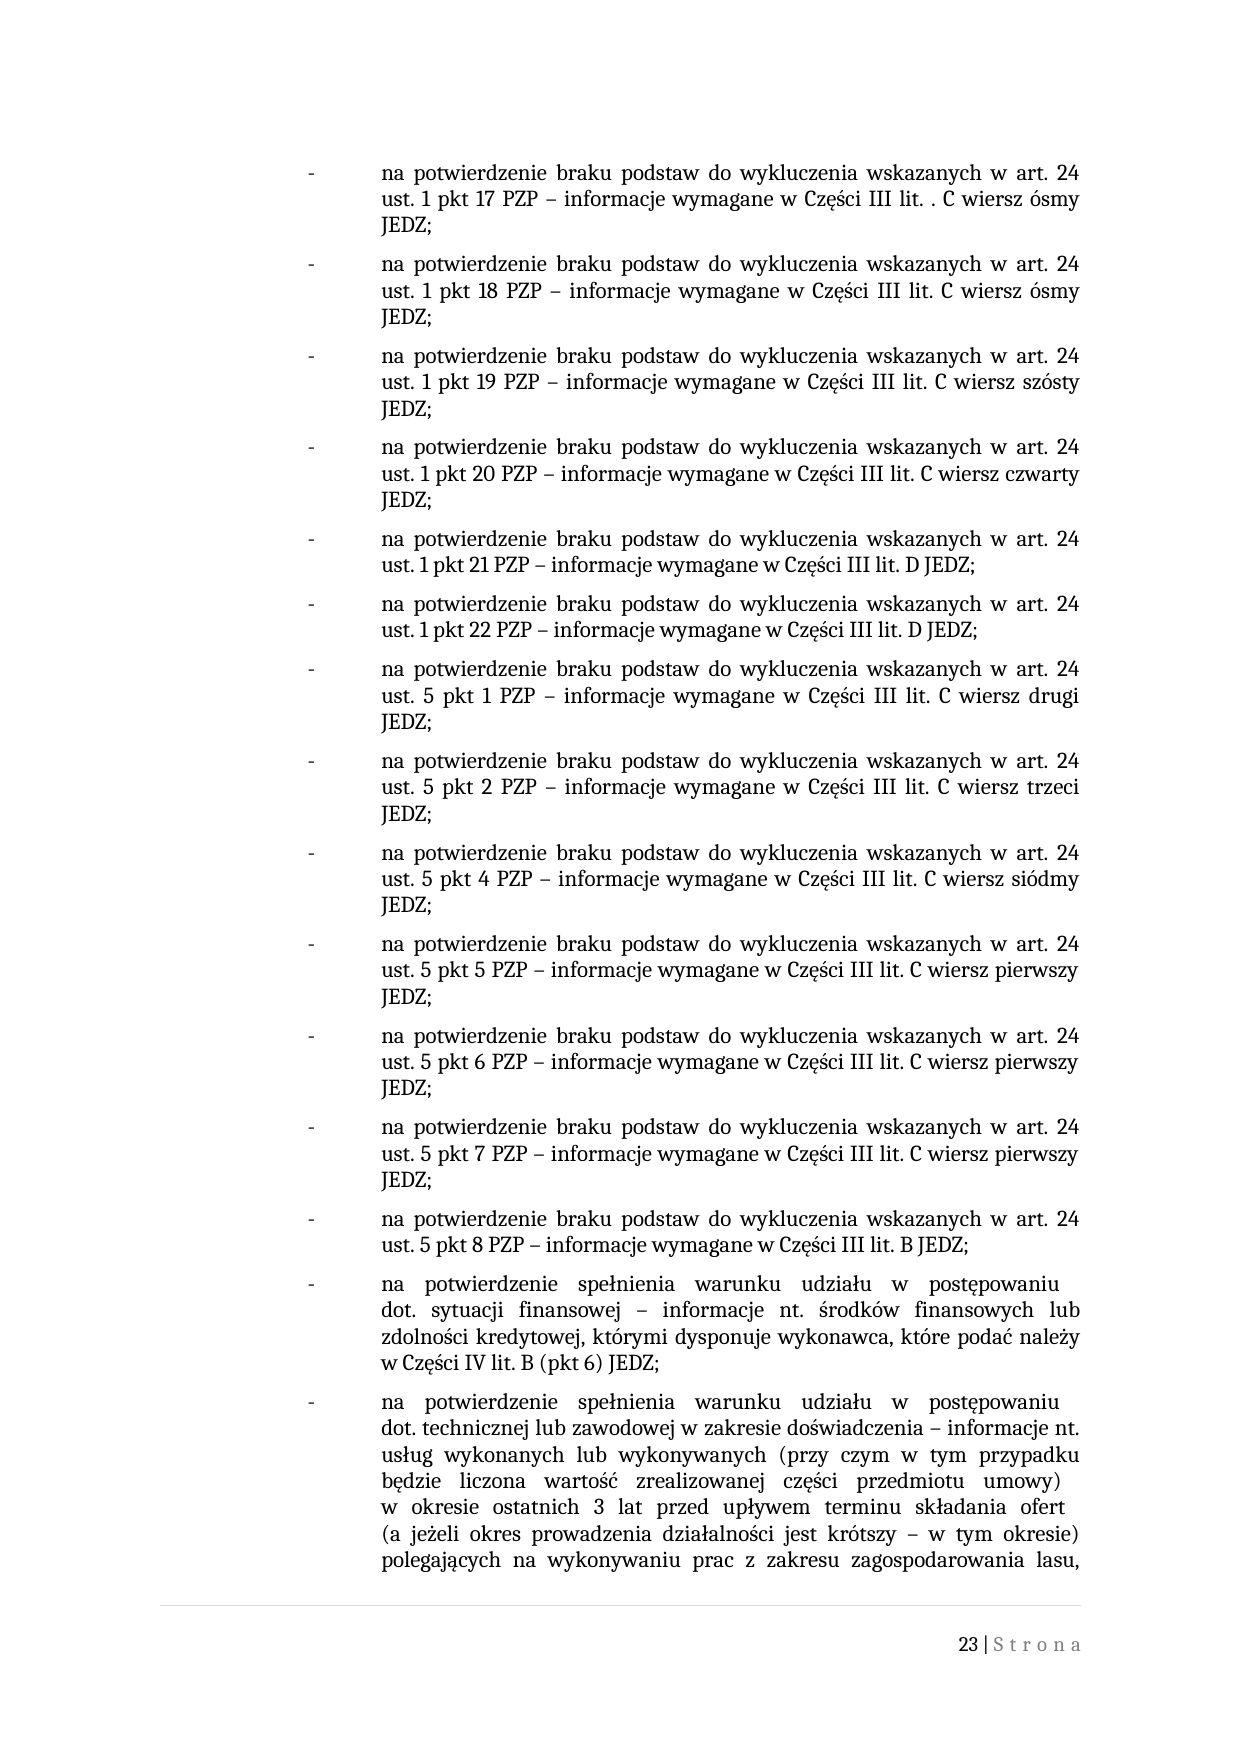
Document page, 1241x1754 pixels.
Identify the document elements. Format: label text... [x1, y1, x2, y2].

text - na potwierdzenie spełnienia warunku udziału w postępowaniu dot. sytuacji finansowej – informacje nt. środków finansowych lub zdolności kredytowej, którymi dysponuje wykonawca, które podać należy w Części IV lit. B (pkt 6) JEDZ; [307, 1271, 1081, 1376]
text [307, 1389, 1081, 1573]
text - na potwierdzenie braku podstaw do wykluczenia wskazanych w art. 24 ust. 5 pkt 7 PZP – informacje wymagane w Części III lit. C wiersz pierwszy JEDZ; [307, 1114, 1081, 1193]
text - na potwierdzenie braku podstaw do wykluczenia wskazanych w art. 24 ust. 5 pkt 8 PZP – informacje wymagane w Części III lit. B JEDZ; [307, 1206, 1081, 1258]
text - na potwierdzenie braku podstaw do wykluczenia wskazanych w art. 24 ust. 1 pkt 21 PZP – informacje wymagane w Części III lit. D JEDZ; [307, 526, 1081, 578]
text - na potwierdzenie braku podstaw do wykluczenia wskazanych w art. 24 ust. 1 pkt 19 PZP – informacje wymagane w Części III lit. C wiersz szósty JEDZ; [307, 343, 1081, 422]
text - na potwierdzenie braku podstaw do wykluczenia wskazanych w art. 24 ust. 5 pkt 5 PZP – informacje wymagane w Części III lit. C wiersz pierwszy JEDZ; [307, 931, 1081, 1010]
text - na potwierdzenie braku podstaw do wykluczenia wskazanych w art. 24 ust. 5 pkt 6 PZP – informacje wymagane w Części III lit. C wiersz pierwszy JEDZ; [307, 1022, 1081, 1101]
text - na potwierdzenie braku podstaw do wykluczenia wskazanych w art. 24 ust. 5 pkt 2 PZP – informacje wymagane w Części III lit. C wiersz trzeci JEDZ; [307, 748, 1081, 827]
text - na potwierdzenie braku podstaw do wykluczenia wskazanych w art. 24 ust. 5 pkt 1 PZP – informacje wymagane w Części III lit. C wiersz drugi JEDZ; [307, 656, 1081, 735]
text - na potwierdzenie braku podstaw do wykluczenia wskazanych w art. 24 ust. 1 pkt 18 PZP – informacje wymagane w Części III lit. C wiersz ósmy JEDZ; [307, 251, 1081, 330]
text - na potwierdzenie braku podstaw do wykluczenia wskazanych w art. 24 ust. 1 pkt 17 PZP – informacje wymagane w Części III lit. . C wiersz ósmy JEDZ; [307, 159, 1081, 238]
text - na potwierdzenie braku podstaw do wykluczenia wskazanych w art. 24 ust. 1 pkt 22 PZP – informacje wymagane w Części III lit. D JEDZ; [307, 591, 1081, 644]
text - na potwierdzenie braku podstaw do wykluczenia wskazanych w art. 24 ust. 5 pkt 4 PZP – informacje wymagane w Części III lit. C wiersz siódmy JEDZ; [307, 839, 1081, 918]
text - na potwierdzenie braku podstaw do wykluczenia wskazanych w art. 24 ust. 1 pkt 20 PZP – informacje wymagane w Części III lit. C wiersz czwarty JEDZ; [307, 434, 1081, 513]
